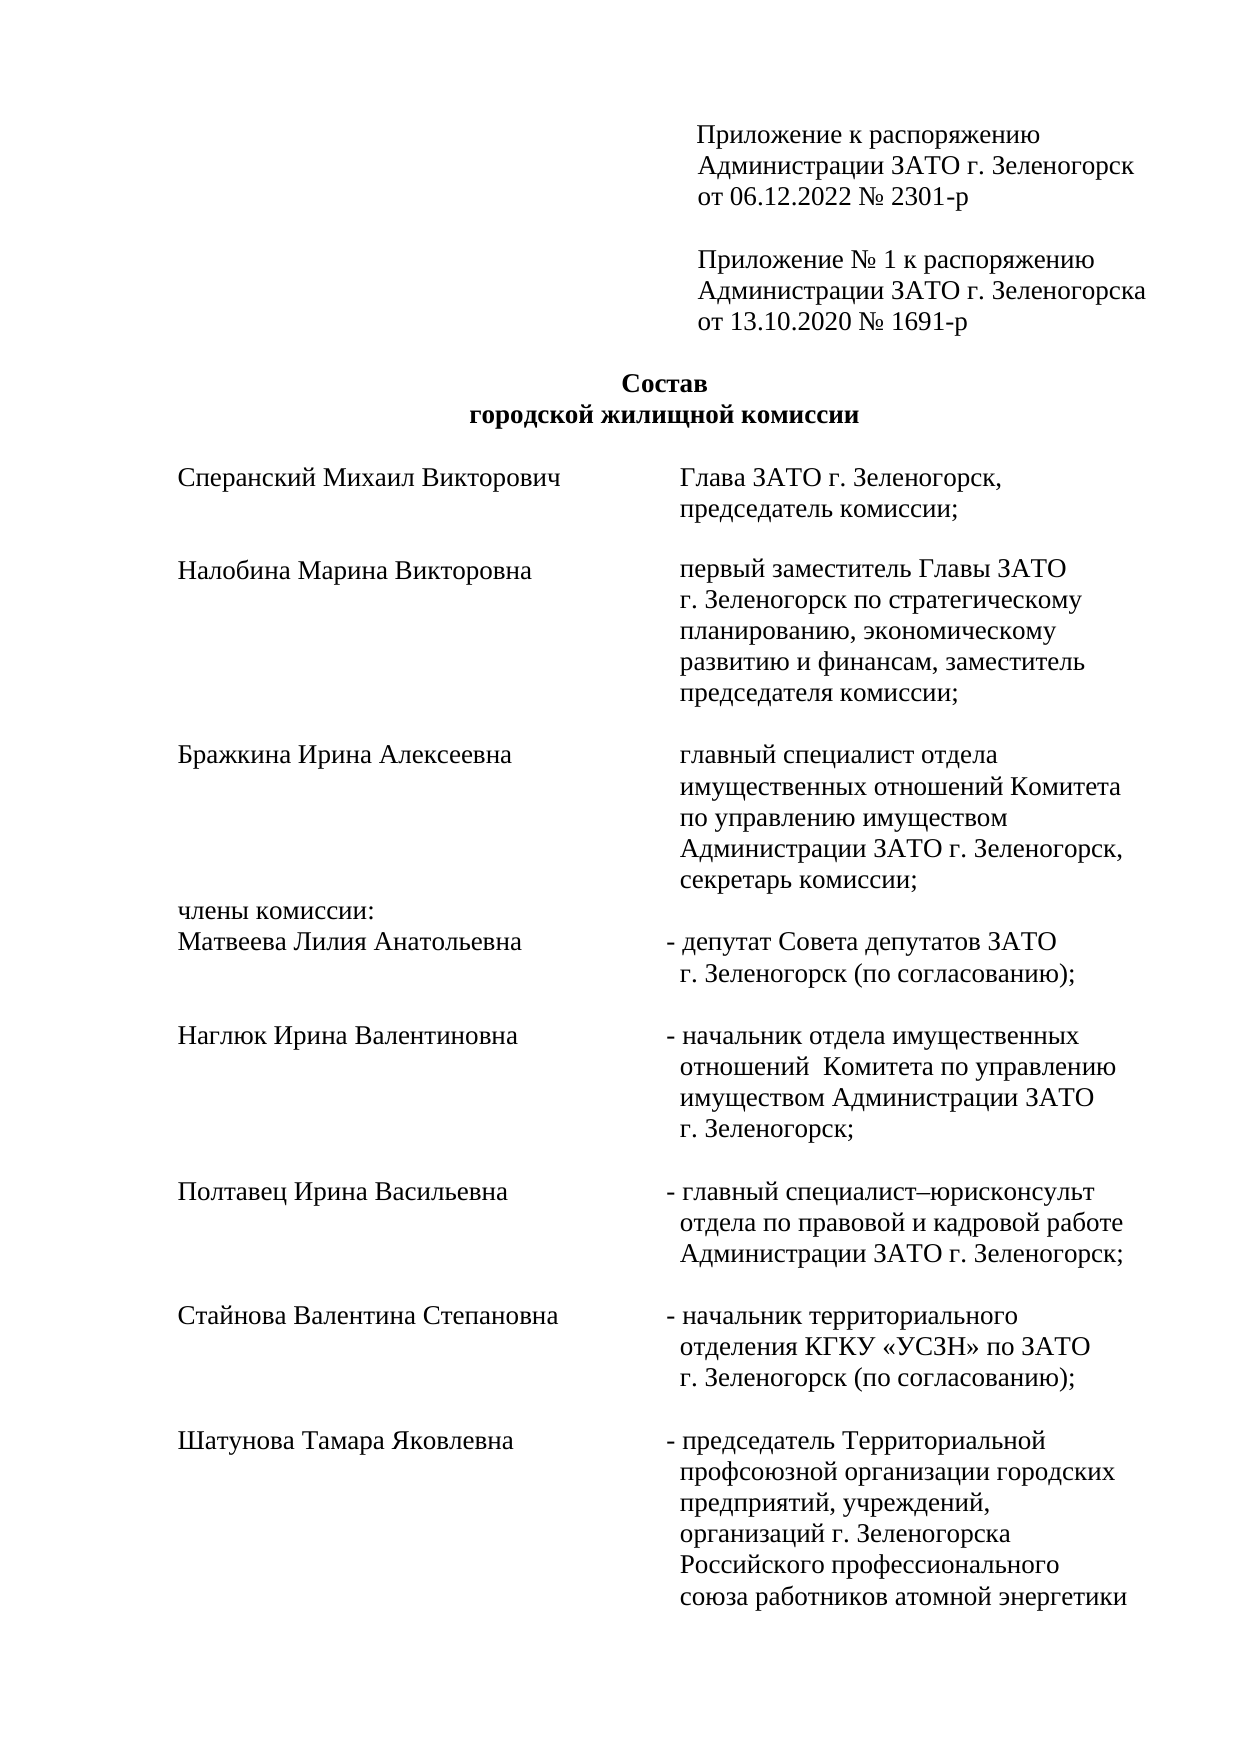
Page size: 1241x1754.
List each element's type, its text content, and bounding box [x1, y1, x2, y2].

text Приложение к распоряжению [177, 118, 1152, 149]
table_header Сперанский Михаил Викторович Налобина Марина Викторовна [166, 461, 655, 739]
table_cell главный специалист отдела имущественных отношений Комитета по управлению имуществом Администрации ЗАТО г. Зеленогорск, секретарь комиссии; [655, 739, 1145, 894]
table_header Глава ЗАТО г. Зеленогорск, председатель комиссии; первый заместитель Главы ЗАТО г. Зеленогорск по стратегическому планированию, экономическому развитию и финансам, заместитель председателя комиссии; [655, 461, 1145, 739]
text от 13.10.2020 № 1691-р [177, 305, 1152, 336]
text Состав [177, 367, 1152, 398]
table_cell Бражкина Ирина Алексеевна [166, 739, 655, 894]
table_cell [166, 894, 655, 1611]
text Администрации ЗАТО г. Зеленогорска [177, 274, 1152, 305]
text Администрации ЗАТО г. Зеленогорск [177, 149, 1152, 180]
text от 06.12.2022 № 2301-р [177, 180, 1152, 212]
text Приложение № 1 к распоряжению [177, 243, 1152, 274]
text городской жилищной комиссии [177, 398, 1152, 429]
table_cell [655, 894, 1145, 1611]
